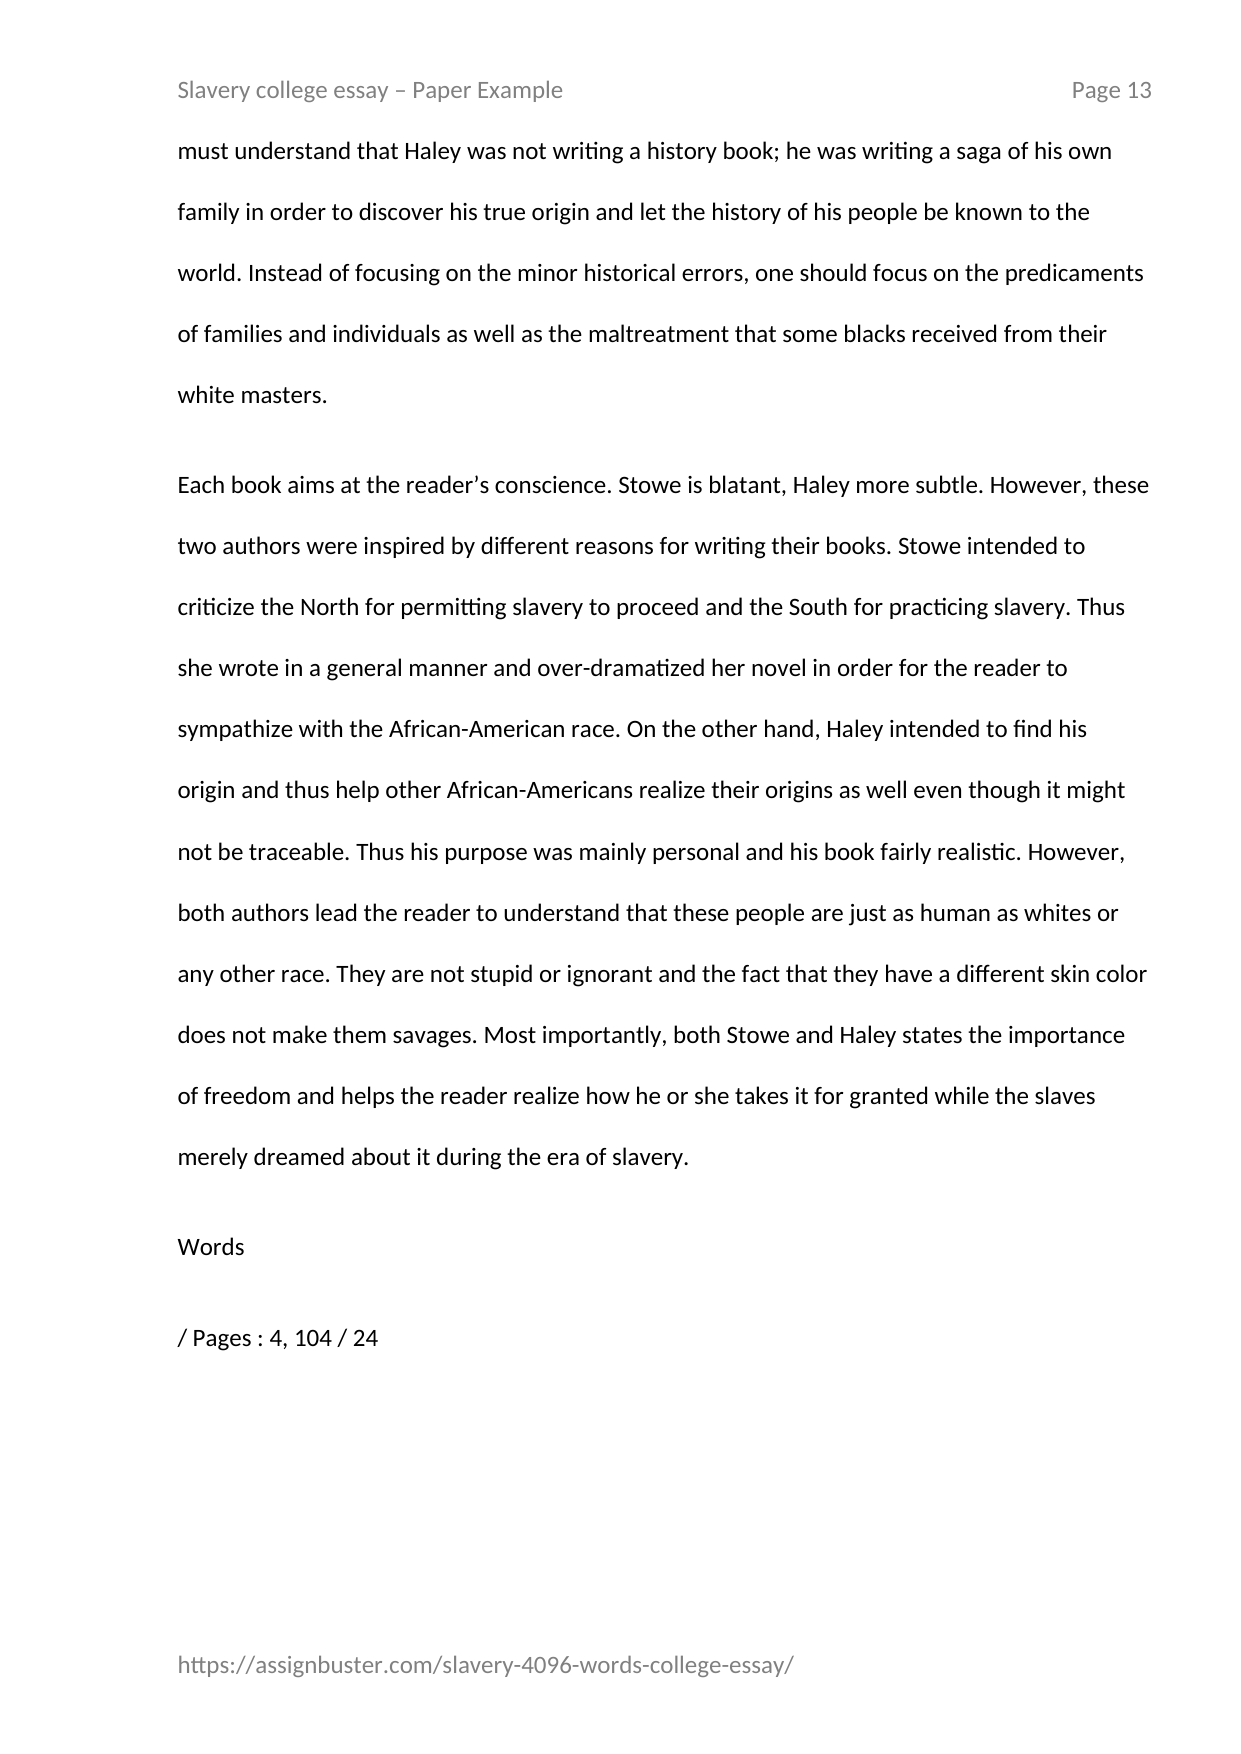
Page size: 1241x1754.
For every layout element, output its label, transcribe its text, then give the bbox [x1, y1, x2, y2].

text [177, 135, 1152, 409]
text Each book aims at the reader’s conscience. Stowe is blatant, Haley more subtle. However, these two authors were inspired by different reasons for writing their books. Stowe intended to criticize the North for permitting slavery to proceed and the South for practicing slavery. Thus she wrote in a general manner and over-dramatized her novel in order for the reader to sympathize with the African-American race. On the other hand, Haley intended to find his origin and thus help other African-Americans realize their origins as well even though it might not be traceable. Thus his purpose was mainly personal and his book fairly realistic. However, both authors lead the reader to understand that these people are just as human as whites or any other race. They are not stupid or ignorant and the fact that they have a different skin color does not make them savages. Most importantly, both Stowe and Haley states the importance of freedom and helps the reader realize how he or she takes it for granted while the slaves merely dreamed about it during the era of slavery. [177, 469, 1152, 1171]
text / Pages : 4, 104 / 24 [177, 1322, 1152, 1352]
text Words [177, 1231, 1152, 1262]
